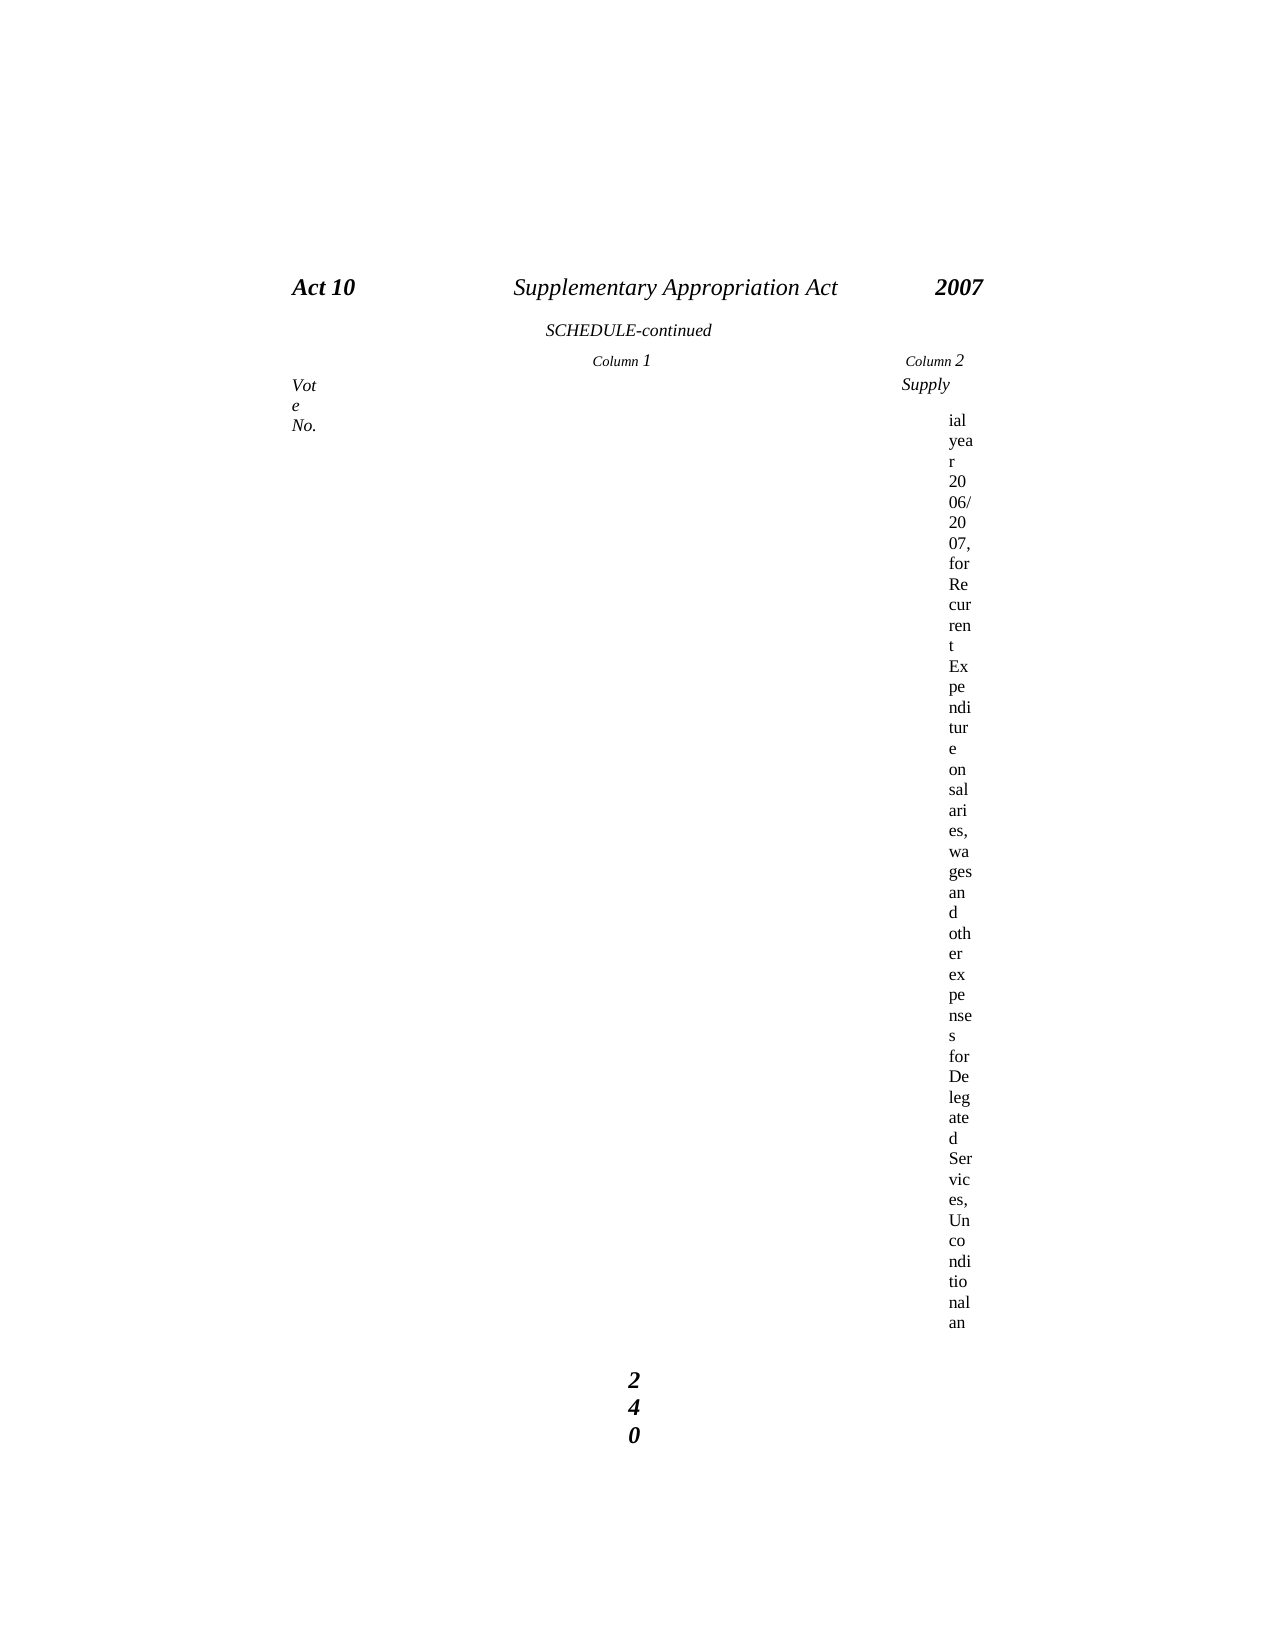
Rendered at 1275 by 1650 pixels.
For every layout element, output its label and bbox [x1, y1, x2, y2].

list [901, 410, 974, 1333]
